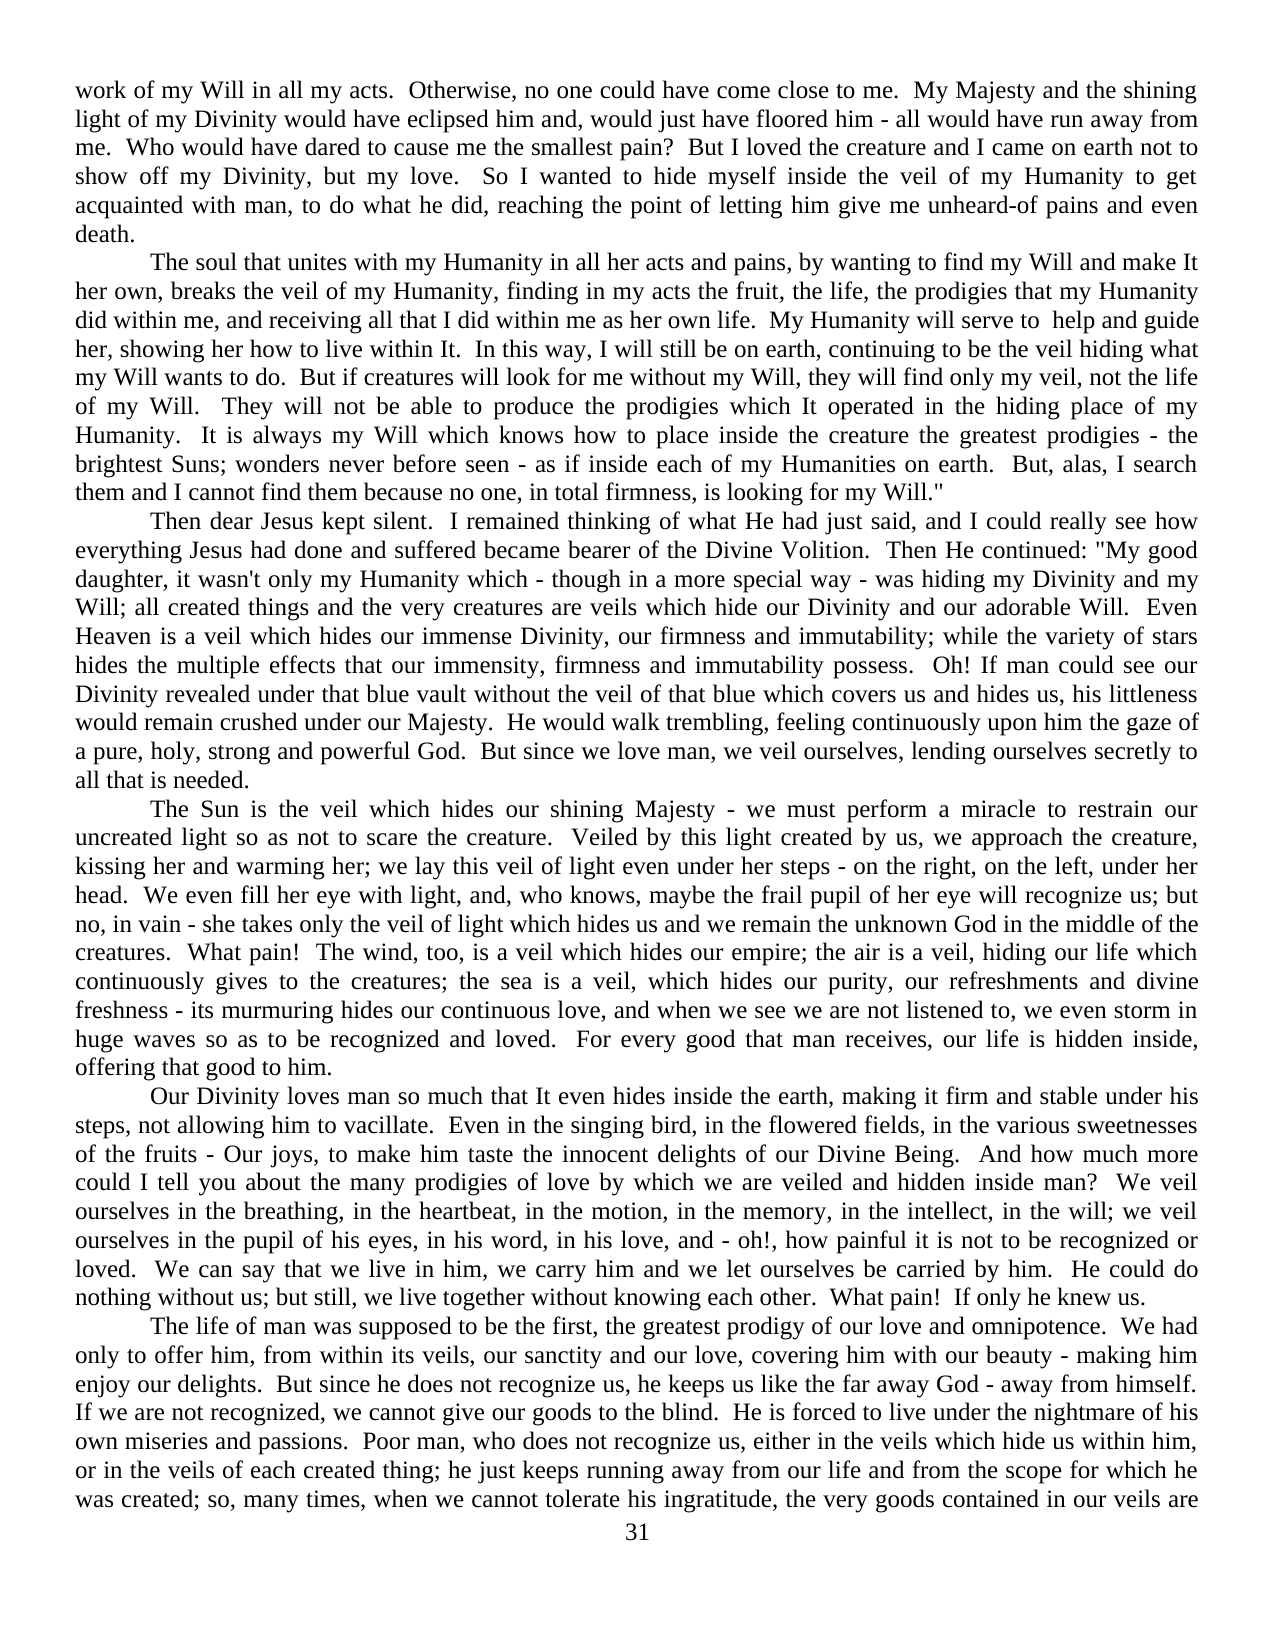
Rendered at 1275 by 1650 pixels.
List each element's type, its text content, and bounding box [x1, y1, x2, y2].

text Then dear Jesus kept silent. I remained thinking of what He had just said, and I could really see how everything Jesus had done and suffered became bearer of the Divine Volition. Then He continued: "My good daughter, it wasn't only my Humanity which - though in a more special way - was hiding my Divinity and my Will; all created things and the very creatures are veils which hide our Divinity and our adorable Will. Even Heaven is a veil which hides our immense Divinity, our firmness and immutability; while the variety of stars hides the multiple effects that our immensity, firmness and immutability possess. Oh! If man could see our Divinity revealed under that blue vault without the veil of that blue which covers us and hides us, his littleness would remain crushed under our Majesty. He would walk trembling, feeling continuously upon him the gaze of a pure, holy, strong and powerful God. But since we love man, we veil ourselves, lending ourselves secretly to all that is needed. [75, 506, 1200, 794]
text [75, 75, 1200, 247]
text The soul that unites with my Humanity in all her acts and pains, by wanting to find my Will and make It her own, breaks the veil of my Humanity, finding in my acts the fruit, the life, the prodigies that my Humanity did within me, and receiving all that I did within me as her own life. My Humanity will serve to help and guide her, showing her how to live within It. In this way, I will still be on earth, continuing to be the veil hiding what my Will wants to do. But if creatures will look for me without my Will, they will find only my veil, not the life of my Will. They will not be able to produce the prodigies which It operated in the hiding place of my Humanity. It is always my Will which knows how to place inside the creature the greatest prodigies - the brightest Suns; wonders never before seen - as if inside each of my Humanities on earth. But, alas, I search them and I cannot find them because no one, in total firmness, is looking for my Will." [75, 247, 1200, 506]
text The Sun is the veil which hides our shining Majesty - we must perform a miracle to restrain our uncreated light so as not to scare the creature. Veiled by this light created by us, we approach the creature, kissing her and warming her; we lay this veil of light even under her steps - on the right, on the left, under her head. We even fill her eye with light, and, who knows, maybe the frail pupil of her eye will recognize us; but no, in vain - she takes only the veil of light which hides us and we remain the unknown God in the middle of the creatures. What pain! The wind, too, is a veil which hides our empire; the air is a veil, hiding our life which continuously gives to the creatures; the sea is a veil, which hides our purity, our refreshments and divine freshness - its murmuring hides our continuous love, and when we see we are not listened to, we even storm in huge waves so as to be recognized and loved. For every good that man receives, our life is hidden inside, offering that good to him. [75, 794, 1200, 1081]
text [75, 1311, 1200, 1512]
text Our Divinity loves man so much that It even hides inside the earth, making it firm and stable under his steps, not allowing him to vacillate. Even in the singing bird, in the flowered fields, in the various sweetnesses of the fruits - Our joys, to make him taste the innocent delights of our Divine Being. And how much more could I tell you about the many prodigies of love by which we are veiled and hidden inside man? We veil ourselves in the breathing, in the heartbeat, in the motion, in the memory, in the intellect, in the will; we veil ourselves in the pupil of his eyes, in his word, in his love, and - oh!, how painful it is not to be recognized or loved. We can say that we live in him, we carry him and we let ourselves be carried by him. He could do nothing without us; but still, we live together without knowing each other. What pain! If only he knew us. [75, 1081, 1200, 1311]
